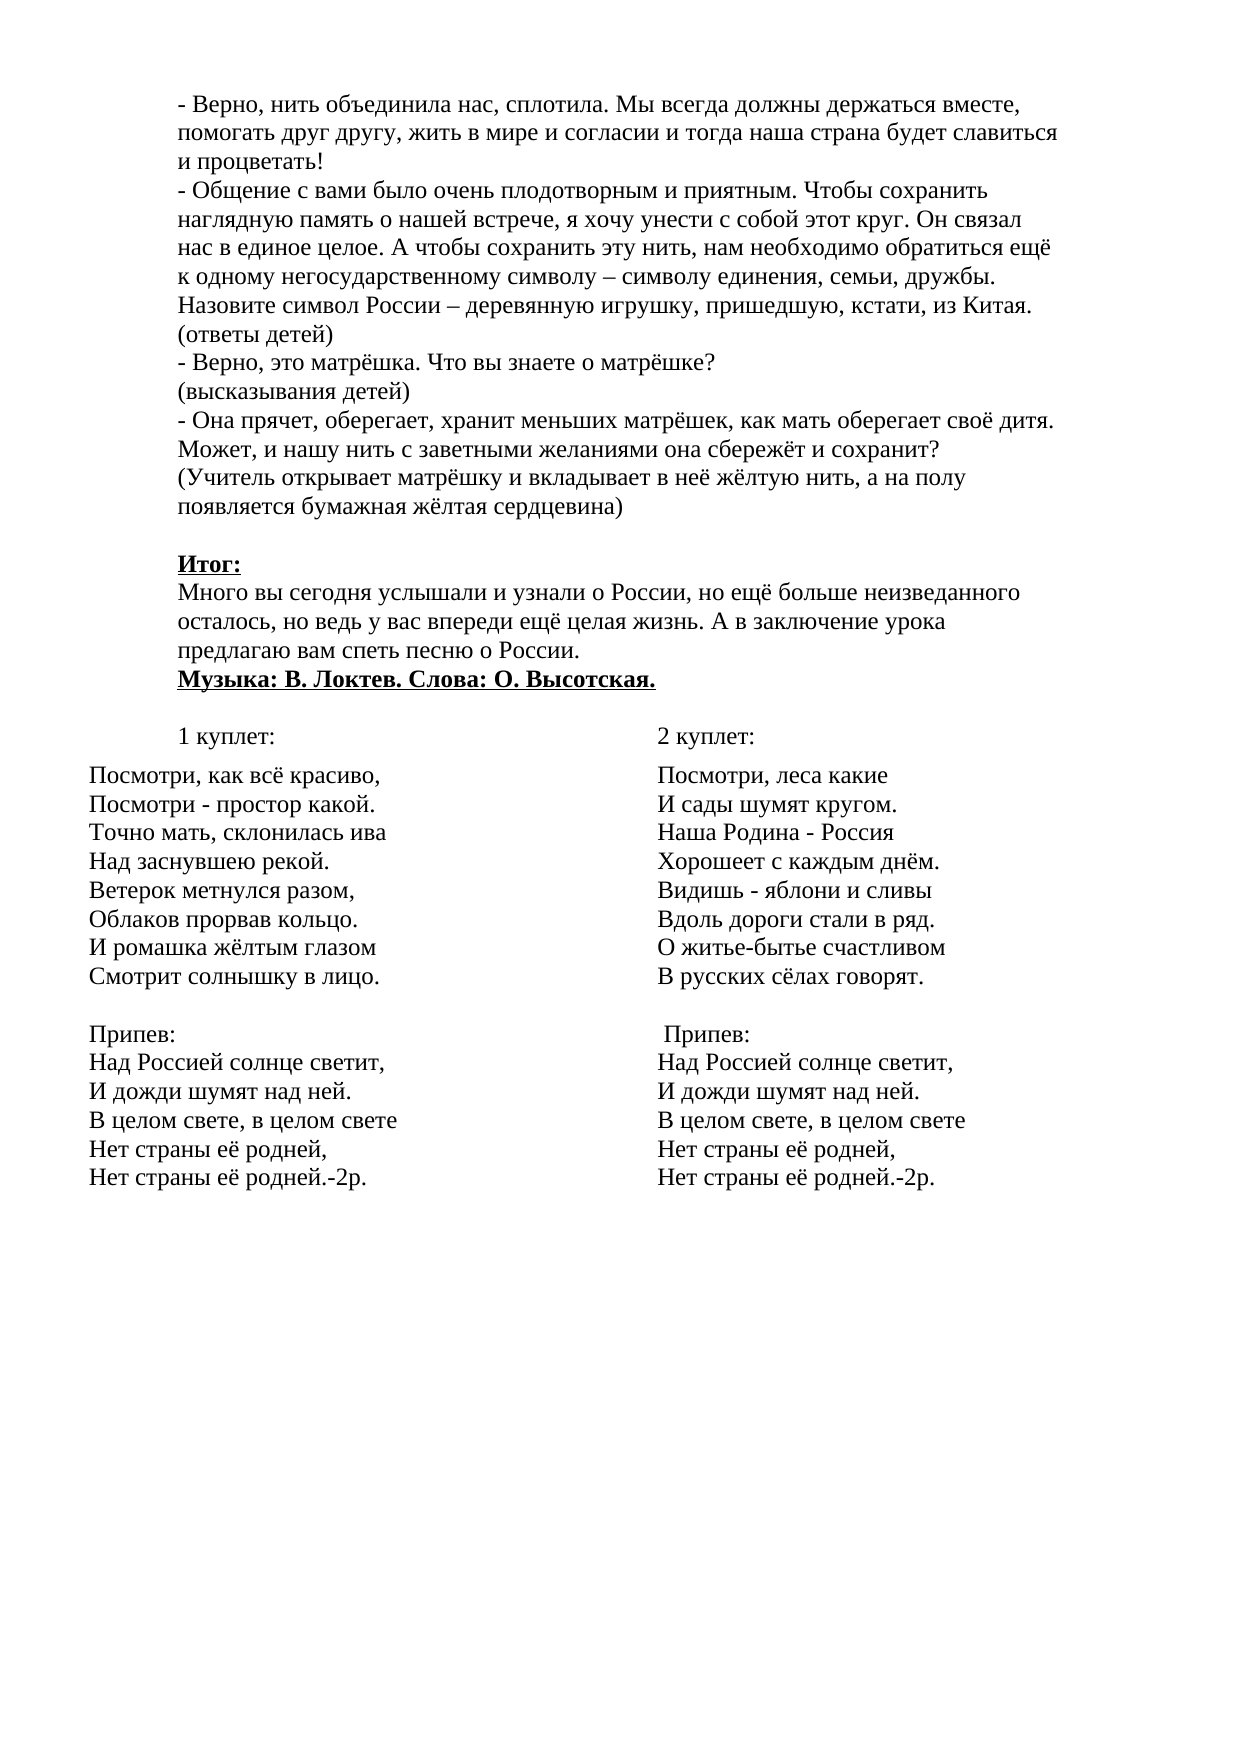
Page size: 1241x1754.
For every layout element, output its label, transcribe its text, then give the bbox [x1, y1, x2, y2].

text Итог: [177, 549, 1063, 577]
text - Она прячет, оберегает, хранит меньших матрёшек, как мать оберегает своё дитя. Может, и нашу нить с заветными желаниями она сбережёт и сохранит? [177, 405, 1063, 462]
text (ответы детей) [177, 319, 1063, 347]
text 2 куплет: [657, 721, 1063, 750]
text Посмотри, как всё красиво, Посмотри - простор какой. Точно мать, склонилась ива Над заснувшею рекой. Ветерок метнулся разом, Облаков прорвав кольцо. И ромашка жёлтым глазом Смотрит солнышку в лицо. Припев: Над Россией солнце светит, И дожди шумят над ней. В целом свете, в целом свете Нет страны её родней, Нет страны её родней.-2р. [89, 760, 495, 1220]
text (Учитель открывает матрёшку и вкладывает в неё жёлтую нить, а на полу появляется бумажная жёлтая сердцевина) [177, 462, 1063, 520]
text - Верно, это матрёшка. Что вы знаете о матрёшке? [177, 347, 1063, 376]
text - Общение с вами было очень плодотворным и приятным. Чтобы сохранить наглядную память о нашей встрече, я хочу унести с собой этот круг. Он связал нас в единое целое. А чтобы сохранить эту нить, нам необходимо обратиться ещё к одному негосударственному символу – символу единения, семьи, дружбы. Назовите символ России – деревянную игрушку, пришедшую, кстати, из Китая. [177, 175, 1063, 319]
text Музыка: В. Локтев. Слова: О. Высотская. [177, 664, 1063, 721]
text Много вы сегодня услышали и узнали о России, но ещё больше неизведанного осталось, но ведь у вас впереди ещё целая жизнь. А в заключение урока предлагаю вам спеть песню о России. [177, 577, 1063, 664]
text Посмотри, леса какие И сады шумят кругом. Наша Родина - Россия Хорошеет с каждым днём. Видишь - яблони и сливы Вдоль дороги стали в ряд. О житье-бытье счастливом В русских сёлах говорят. Припев: Над Россией солнце светит, И дожди шумят над ней. В целом свете, в целом свете Нет страны её родней, Нет страны её родней.-2р. [657, 760, 1063, 1191]
text (высказывания детей) [177, 376, 1063, 405]
text - Верно, нить объединила нас, сплотила. Мы всегда должны держаться вместе, помогать друг другу, жить в мире и согласии и тогда наша страна будет славиться и процветать! [177, 89, 1063, 175]
text 1 куплет: [177, 721, 495, 750]
